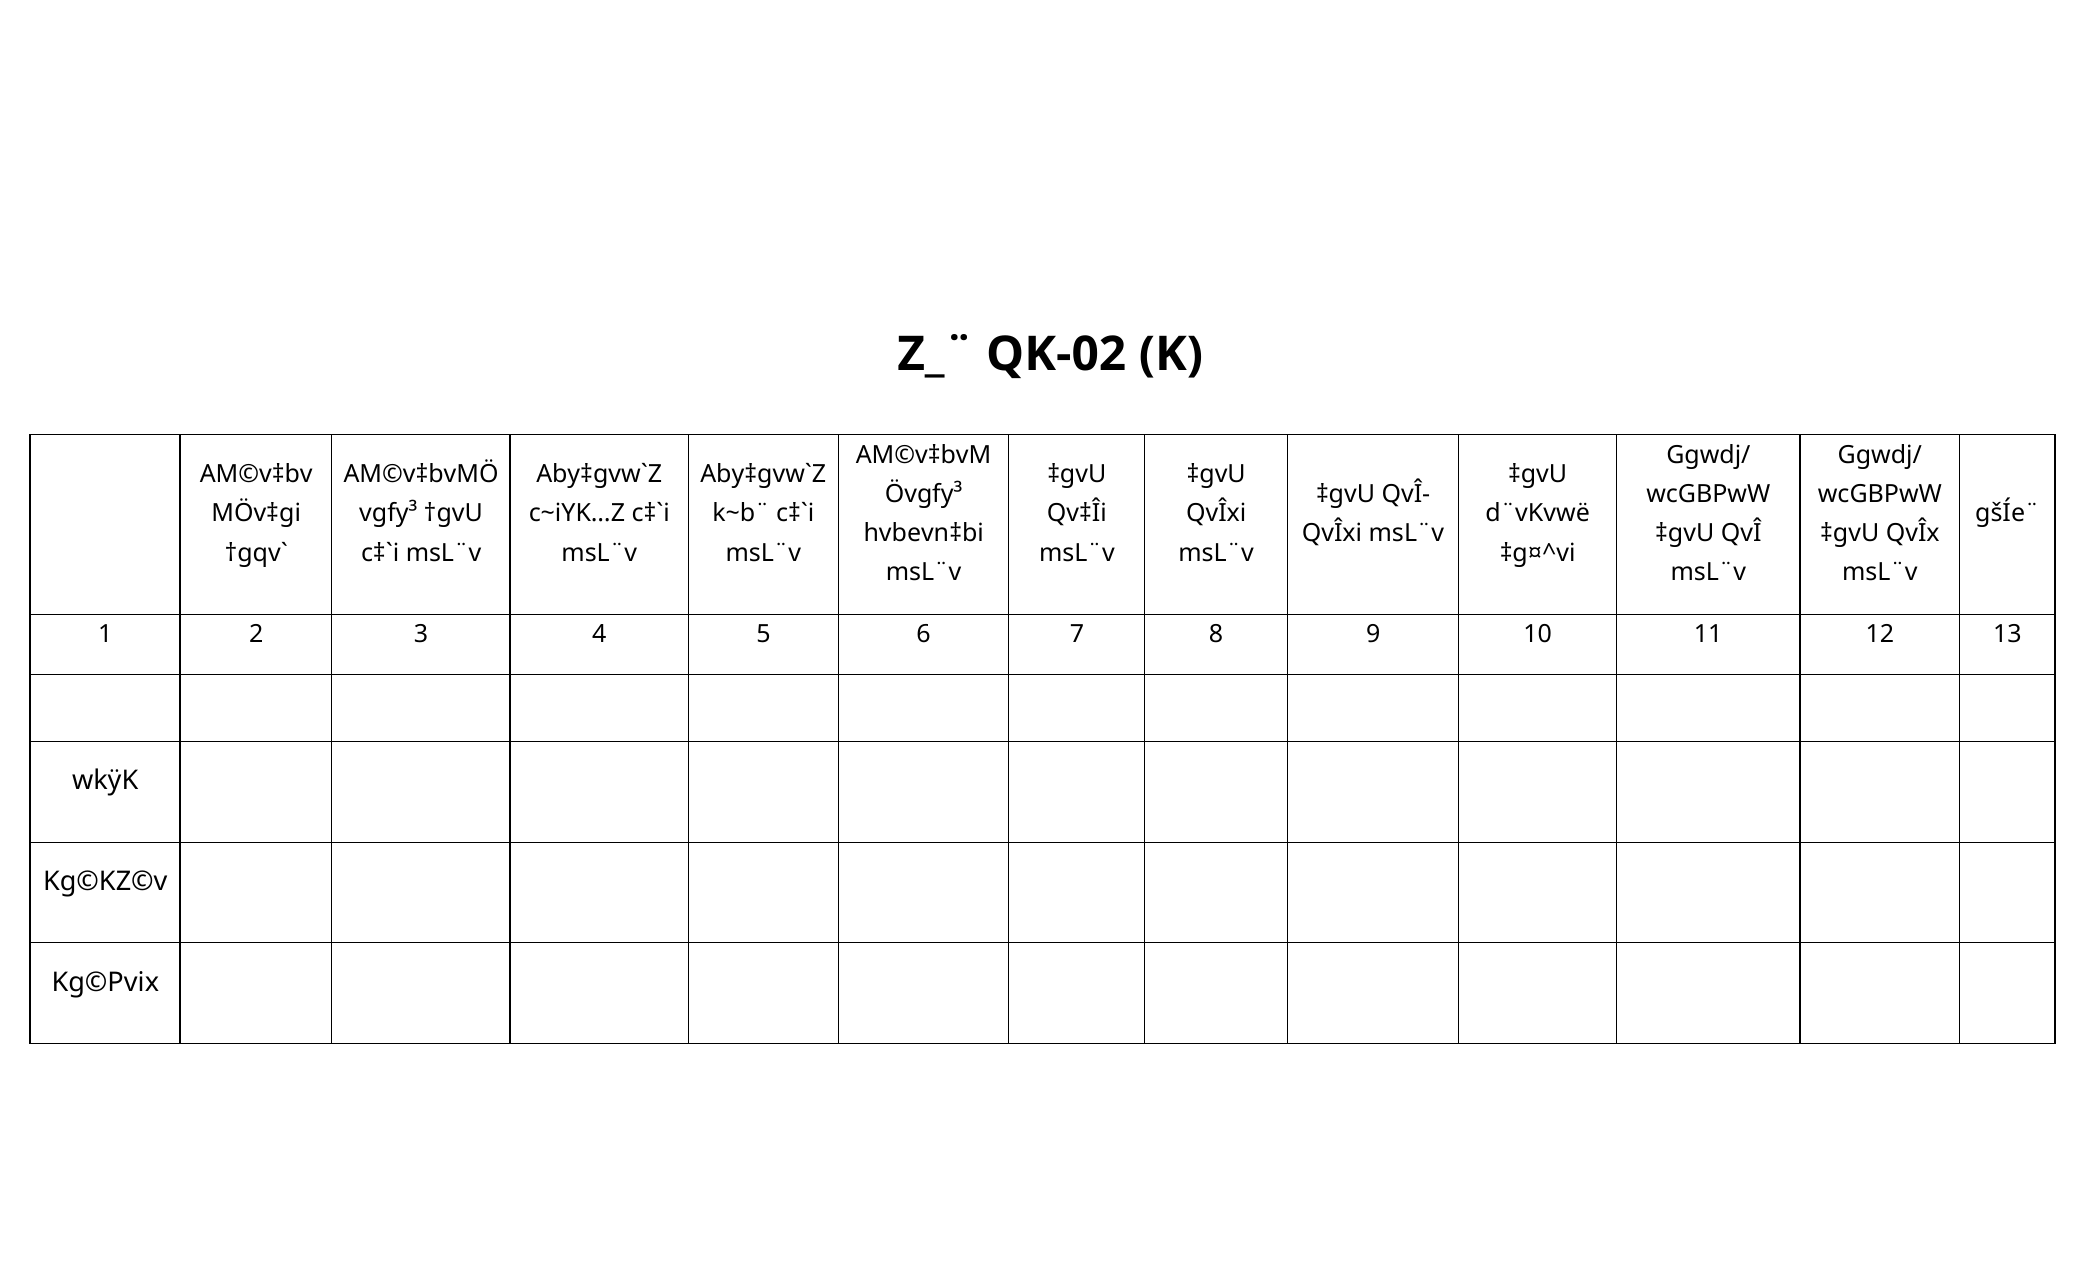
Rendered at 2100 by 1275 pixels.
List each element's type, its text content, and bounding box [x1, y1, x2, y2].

table_cell 2 [181, 615, 331, 674]
table_cell [839, 742, 1008, 842]
table_cell [1288, 943, 1458, 1043]
table_header [31, 435, 179, 614]
table_cell 7 [1009, 615, 1144, 674]
table_cell [181, 843, 331, 942]
table_cell [689, 843, 838, 942]
table_cell [1960, 742, 2054, 842]
table_cell [839, 675, 1008, 741]
table_cell 9 [1288, 615, 1458, 674]
table_header AM©v‡bvMÖv‡gi †gqv` [181, 435, 331, 614]
table_cell wkÿK [31, 742, 179, 842]
table_header ‡gvU Qv‡Îi msL¨v [1009, 435, 1144, 614]
table_header Aby‡gvw`Z k~b¨ c‡`i msL¨v [689, 435, 838, 614]
table_cell [31, 675, 179, 741]
table_cell [1288, 742, 1458, 842]
table_cell [1801, 742, 1959, 842]
list Z_¨ QK-02 (K) [60, 319, 2040, 384]
table_cell [332, 843, 509, 942]
table_cell 5 [689, 615, 838, 674]
table_cell [839, 943, 1008, 1043]
table_cell Kg©Pvix [31, 943, 179, 1043]
table_cell [1459, 675, 1616, 741]
table_cell [1459, 943, 1616, 1043]
table_cell [1009, 843, 1144, 942]
table_cell [181, 675, 331, 741]
table_cell 13 [1960, 615, 2054, 674]
table_cell [1801, 843, 1959, 942]
table_cell [1288, 843, 1458, 942]
table_cell [181, 943, 331, 1043]
table_cell [1145, 943, 1287, 1043]
table_cell [1960, 943, 2054, 1043]
table_cell [1009, 943, 1144, 1043]
table_cell [332, 675, 509, 741]
table_header Aby‡gvw`Z c~iYK…Z c‡`i msL¨v [511, 435, 688, 614]
table_cell [1801, 943, 1959, 1043]
table_cell [332, 943, 509, 1043]
table_cell [181, 742, 331, 842]
table_cell 3 [332, 615, 509, 674]
table_cell [1960, 675, 2054, 741]
table_header ‡gvU QvÎ-QvÎxi msL¨v [1288, 435, 1458, 614]
table_header gšÍe¨ [1960, 435, 2054, 614]
table_header AM©v‡bvMÖvgfy³ hvbevn‡bi msL¨v [839, 435, 1008, 614]
table_cell [511, 742, 688, 842]
table_cell 12 [1801, 615, 1959, 674]
table_cell [1145, 742, 1287, 842]
table_cell [1288, 675, 1458, 741]
table_cell Kg©KZ©v [31, 843, 179, 942]
table_cell [1617, 943, 1799, 1043]
table_cell [839, 843, 1008, 942]
table_cell 4 [511, 615, 688, 674]
table_cell [1009, 742, 1144, 842]
table_cell [1459, 843, 1616, 942]
table_cell 6 [839, 615, 1008, 674]
table_header ‡gvU d¨vKvwë ‡g¤^vi [1459, 435, 1616, 614]
table_cell [1145, 843, 1287, 942]
table_cell 10 [1459, 615, 1616, 674]
table_cell [1617, 742, 1799, 842]
table_cell [1960, 843, 2054, 942]
table_header AM©v‡bvMÖvgfy³ †gvU c‡`i msL¨v [332, 435, 509, 614]
table_cell [1459, 742, 1616, 842]
table_cell 8 [1145, 615, 1287, 674]
table_cell [511, 843, 688, 942]
table_header ‡gvU QvÎxi msL¨v [1145, 435, 1287, 614]
table_cell [689, 742, 838, 842]
table_cell [511, 675, 688, 741]
table_header Ggwdj/ wcGBPwW ‡gvU QvÎ msL¨v [1617, 435, 1799, 614]
table_cell [511, 943, 688, 1043]
table_cell [332, 742, 509, 842]
table_cell [1617, 675, 1799, 741]
table_cell [1801, 675, 1959, 741]
table_cell [689, 675, 838, 741]
table_cell [1009, 675, 1144, 741]
table_cell 11 [1617, 615, 1799, 674]
table_cell [1617, 843, 1799, 942]
table_header Ggwdj/ wcGBPwW ‡gvU QvÎx msL¨v [1801, 435, 1959, 614]
table_cell [689, 943, 838, 1043]
table_cell [1145, 675, 1287, 741]
table_cell 1 [31, 615, 179, 674]
